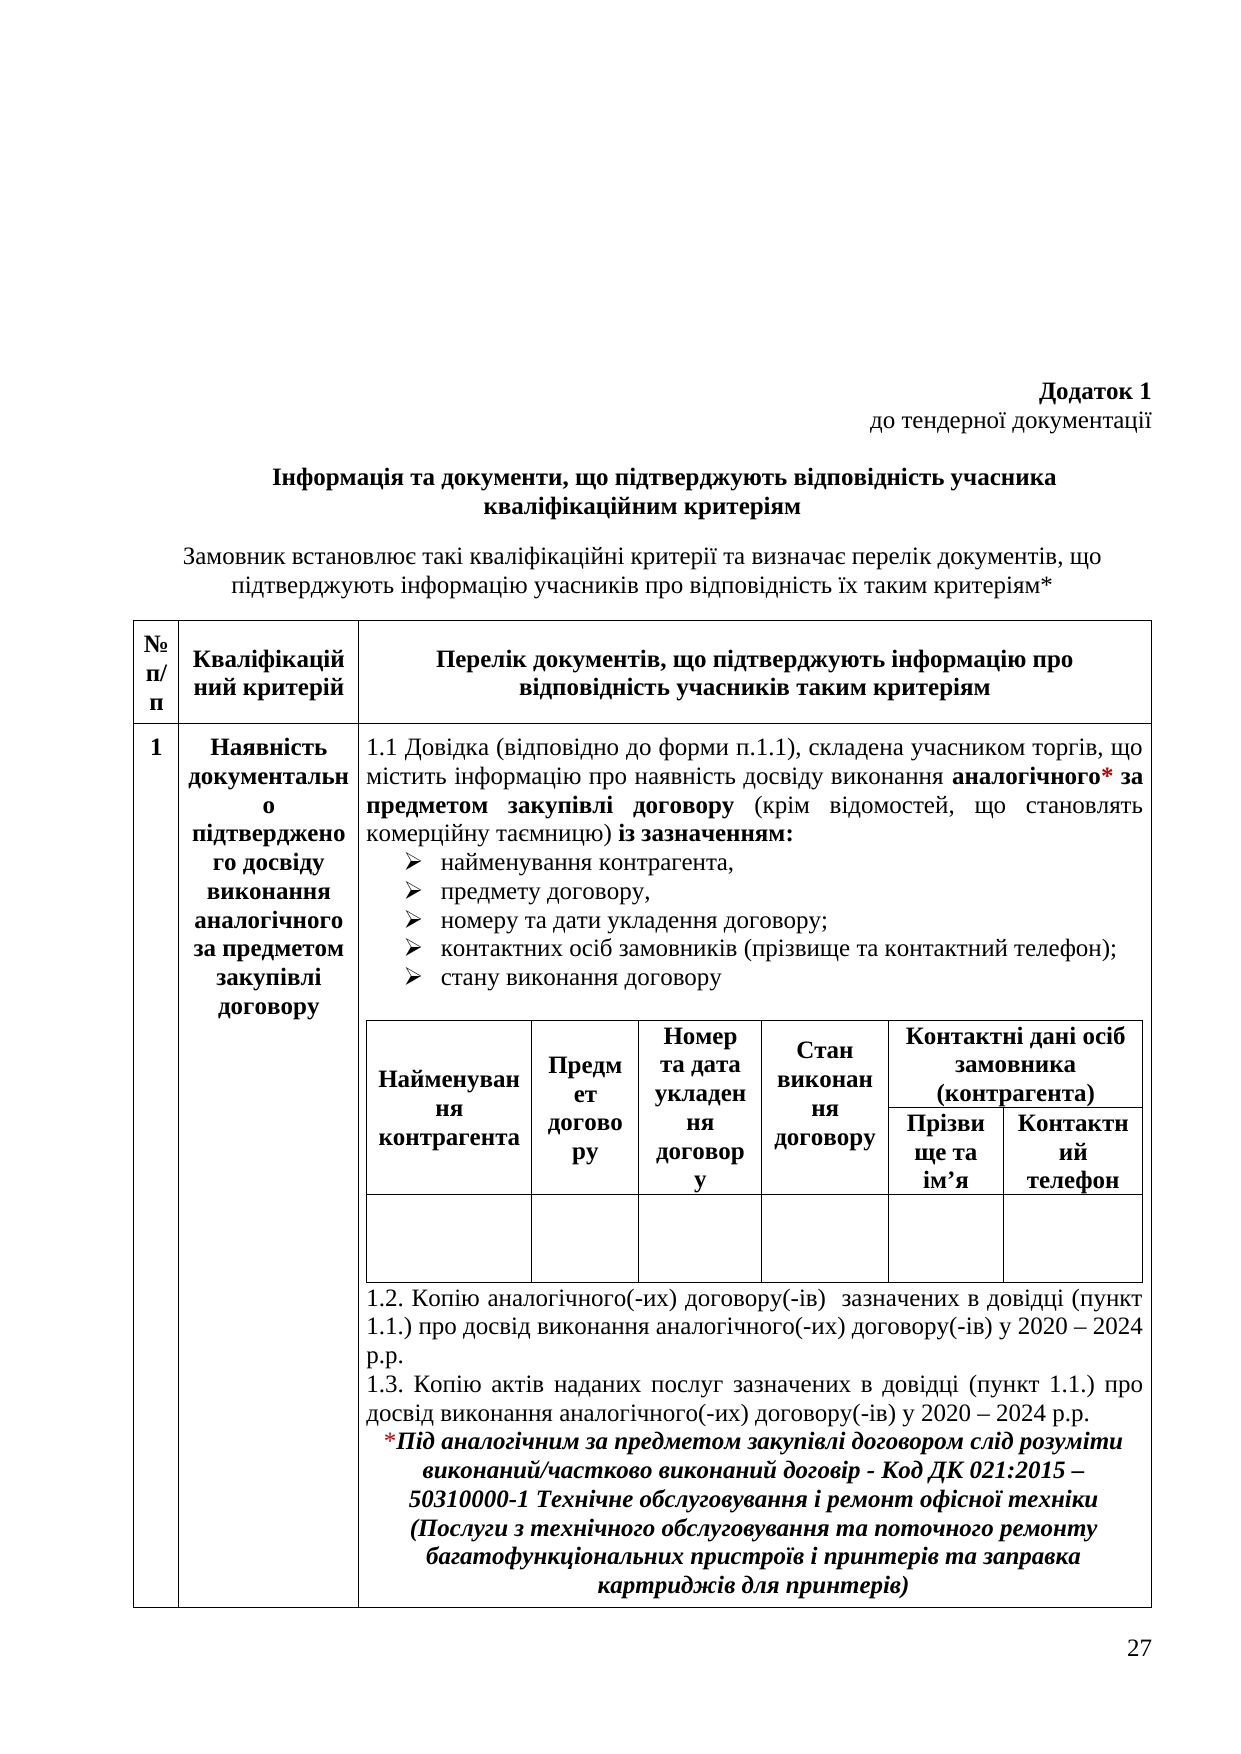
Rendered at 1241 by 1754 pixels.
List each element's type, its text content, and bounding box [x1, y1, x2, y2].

table_header Кваліфікаційний критерій [179, 621, 358, 723]
text Замовник встановлює такі кваліфікаційні критерії та визначає перелік документів, що підтверджують інформацію учасників про відповідність їх таким критеріям* [133, 541, 1152, 599]
text Інформація та документи, що підтверджують відповідність учасника кваліфікаційним критеріям [133, 462, 1152, 520]
table_cell 1 [134, 724, 178, 1607]
text до тендерної документації [133, 405, 1152, 433]
table_header № п/п [134, 621, 178, 723]
text Додаток 1 [1004, 376, 1152, 405]
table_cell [179, 724, 358, 1607]
table_header Перелік документів, що підтверджують інформацію про відповідність учасників таким критеріям [359, 621, 1151, 723]
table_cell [359, 724, 1151, 1607]
